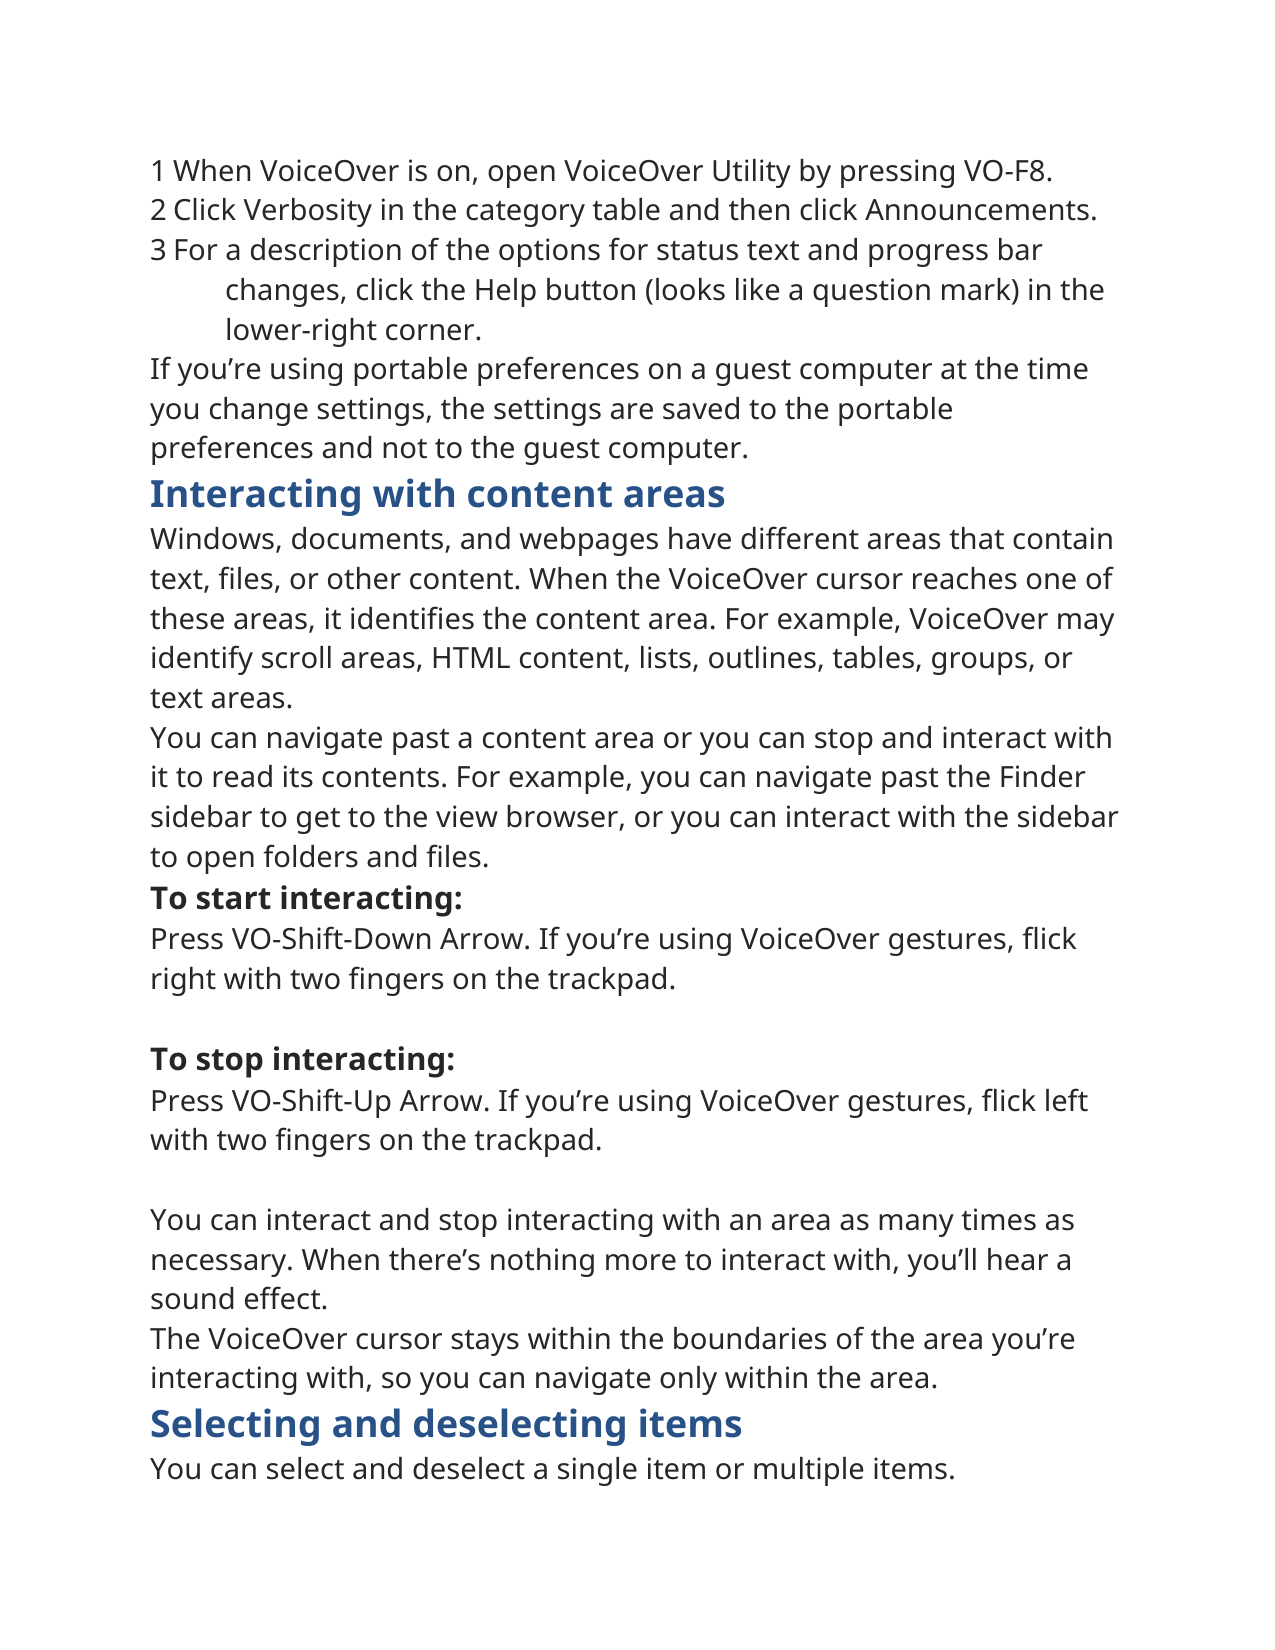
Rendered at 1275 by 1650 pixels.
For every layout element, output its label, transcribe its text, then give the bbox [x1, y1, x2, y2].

text Windows, documents, and webpages have different areas that contain text, files, or other content. When the VoiceOver cursor reaches one of these areas, it identifies the content area. For example, VoiceOver may identify scroll areas, HTML content, lists, outlines, tables, groups, or text areas. [150, 518, 1125, 717]
text To stop interacting: [150, 1037, 1125, 1080]
text You can navigate past a content area or you can stop and interact with it to read its contents. For example, you can navigate past the Finder sidebar to get to the view browser, or you can interact with the sidebar to open folders and files. [150, 717, 1125, 876]
text The VoiceOver cursor stays within the boundaries of the area you’re interacting with, so you can navigate only within the area. [150, 1318, 1125, 1397]
text Press VO-Shift-Down Arrow. If you’re using VoiceOver gestures, flick right with two fingers on the trackpad. [150, 918, 1125, 998]
list For a description of the options for status text and progress bar changes, click the Help button (looks like a question mark) in the lower-right corner. [150, 229, 1125, 348]
list When VoiceOver is on, open VoiceOver Utility by pressing VO-F8. [150, 150, 1125, 190]
text To start interacting: [150, 876, 1125, 918]
text You can interact and stop interacting with an area as many times as necessary. When there’s nothing more to interact with, you’ll hear a sound effect. [150, 1199, 1125, 1318]
list Click Verbosity in the category table and then click Announcements. [150, 190, 1125, 229]
text Press VO-Shift-Up Arrow. If you’re using VoiceOver gestures, flick left with two fingers on the trackpad. [150, 1080, 1125, 1159]
text Interacting with content areas [150, 467, 1125, 518]
text You can select and deselect a single item or multiple items. [150, 1448, 1125, 1488]
text If you’re using portable preferences on a guest computer at the time you change settings, the settings are saved to the portable preferences and not to the guest computer. [150, 348, 1125, 467]
text Selecting and deselecting items [150, 1397, 1125, 1448]
